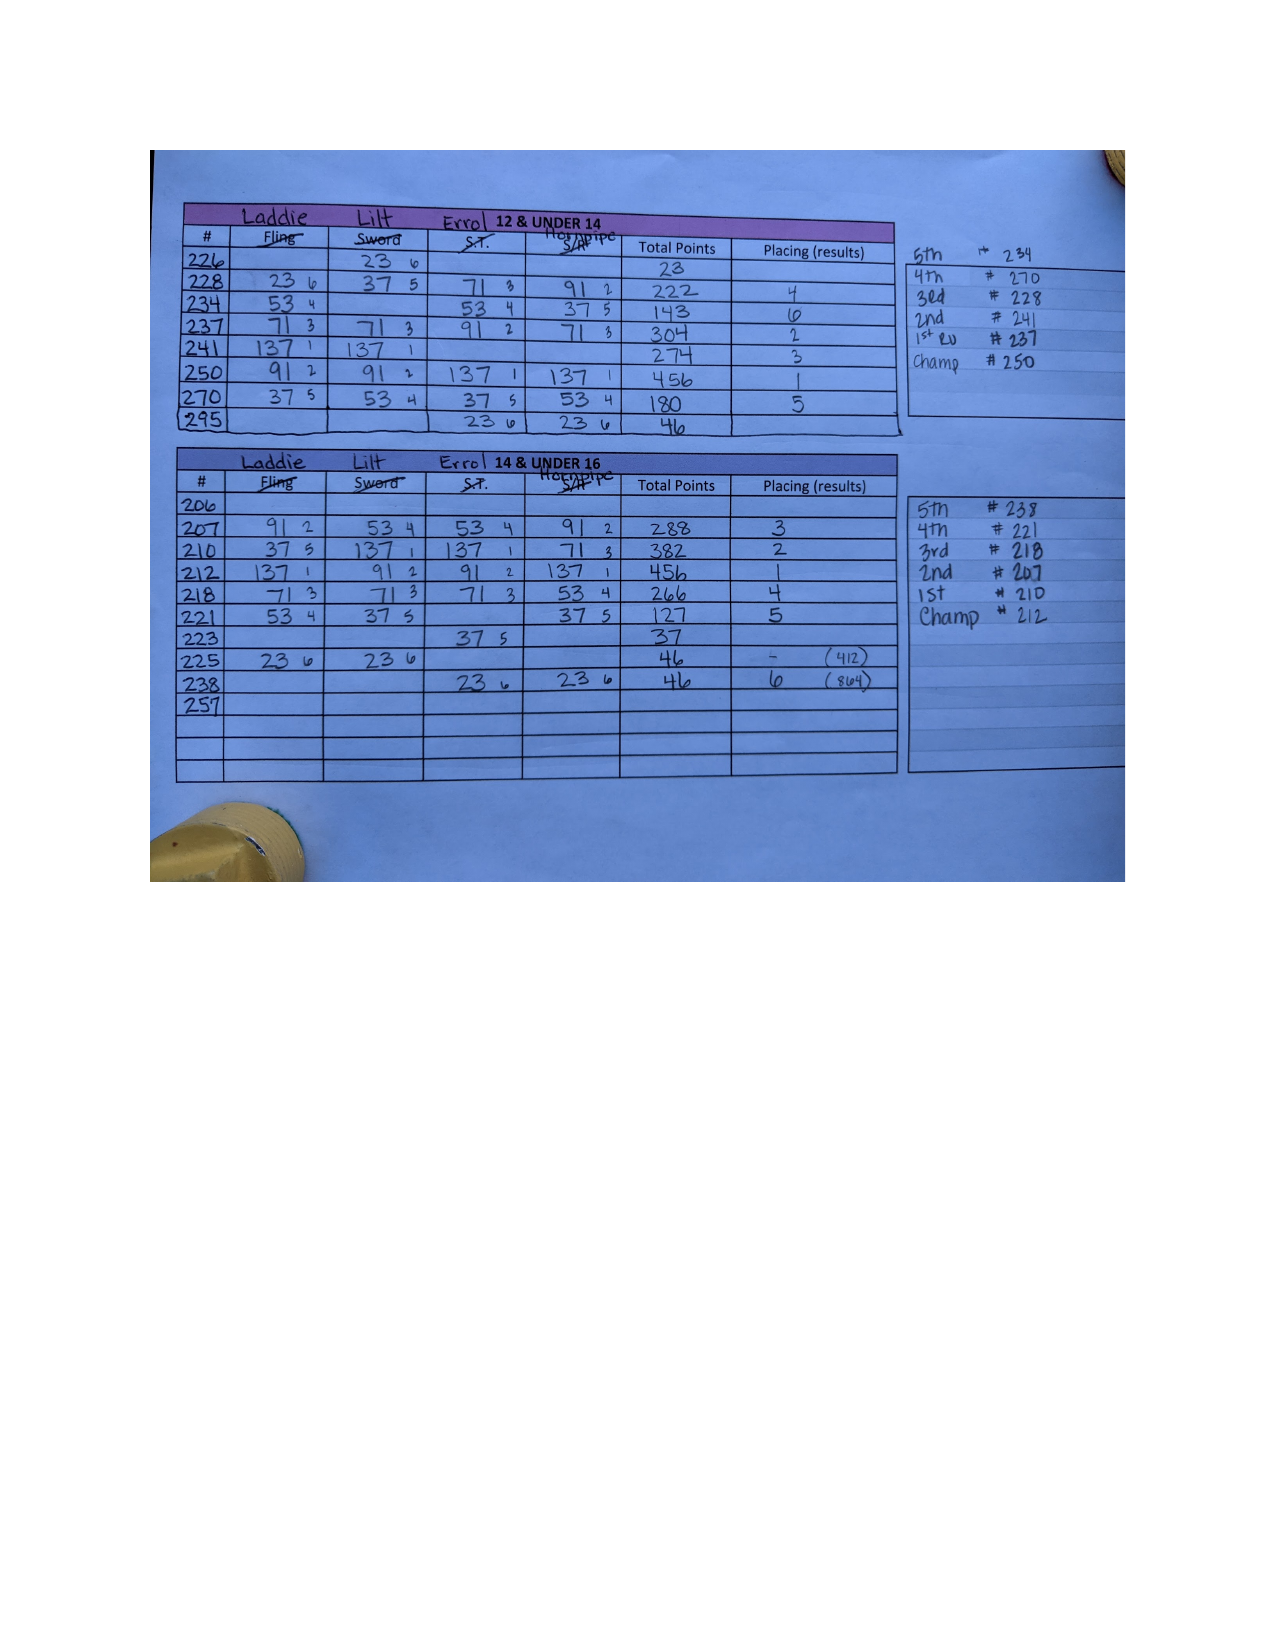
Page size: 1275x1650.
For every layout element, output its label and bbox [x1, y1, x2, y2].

picture [150, 150, 1125, 882]
